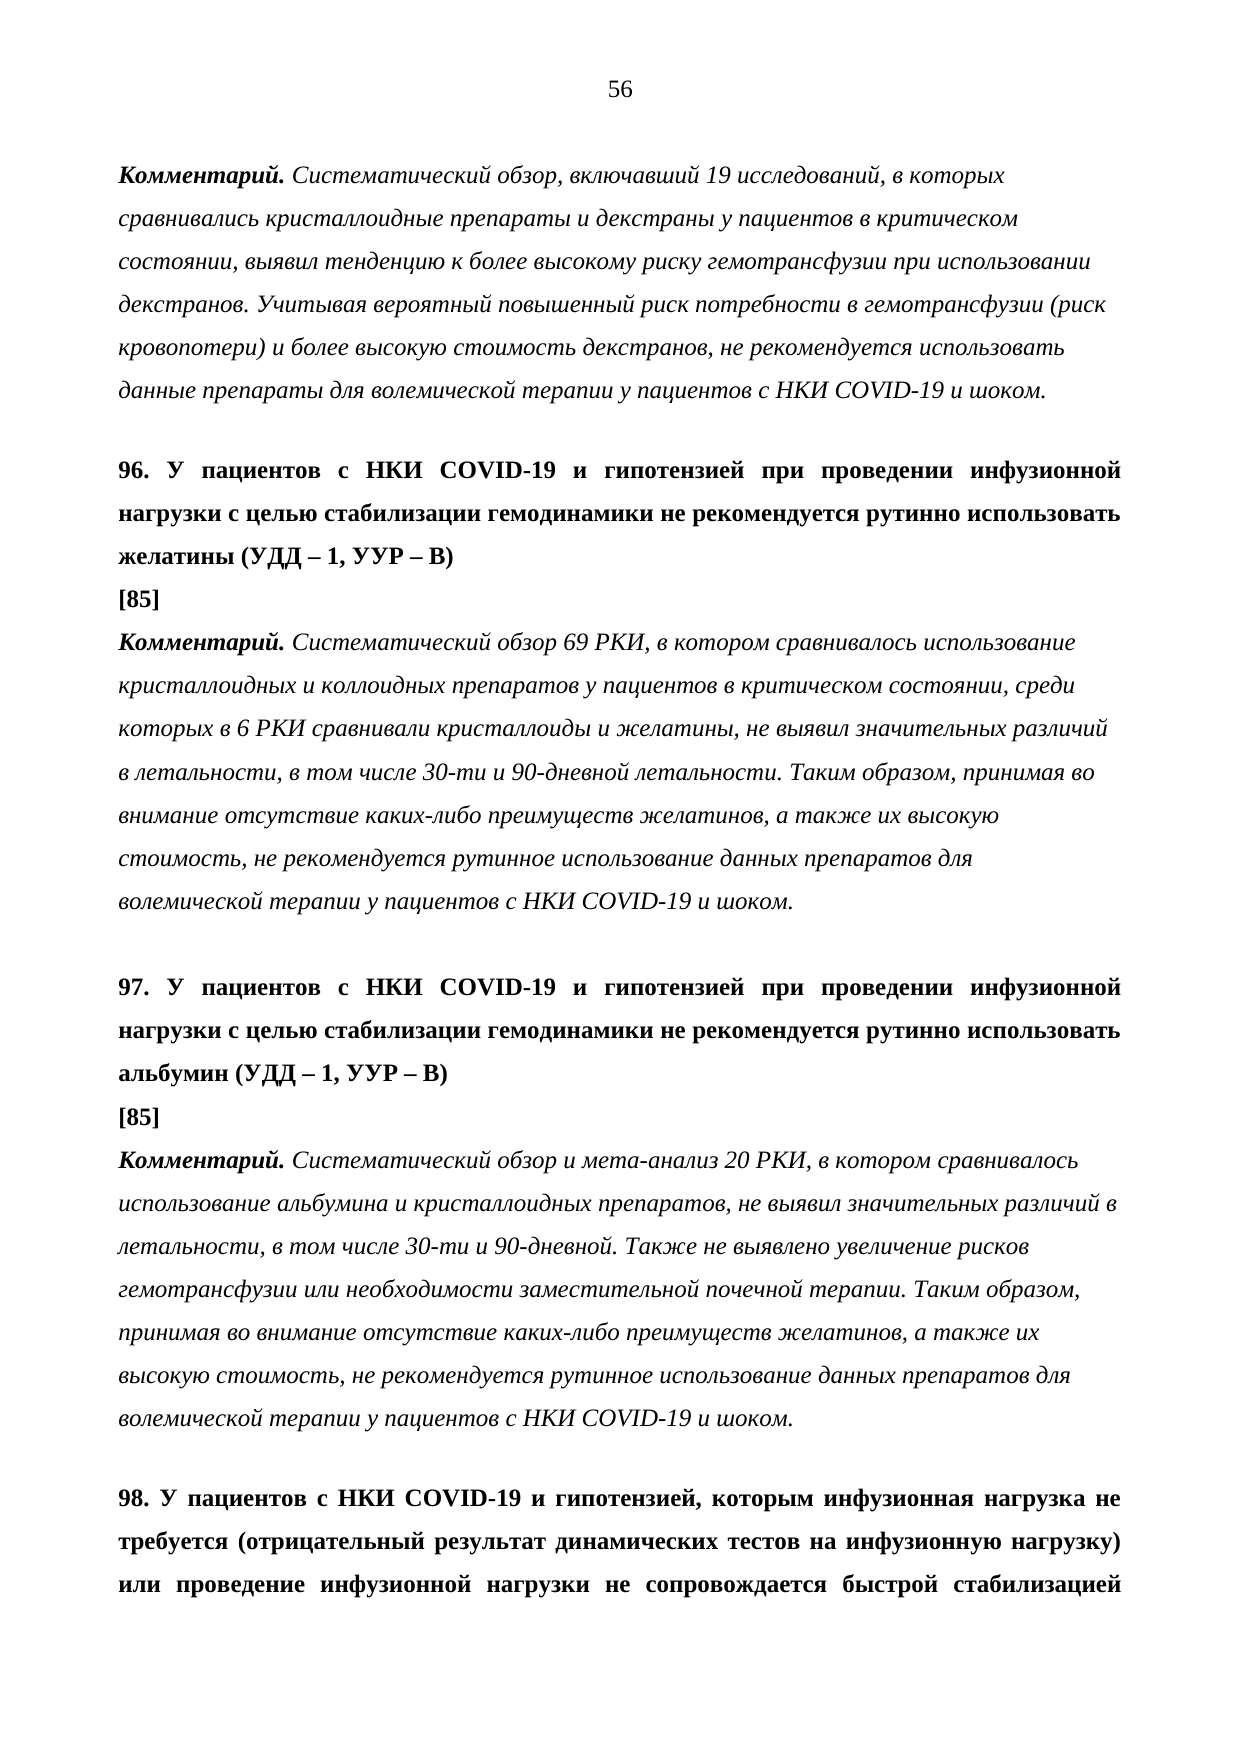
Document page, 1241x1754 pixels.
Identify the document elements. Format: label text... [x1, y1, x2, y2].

text [85] [118, 584, 1122, 613]
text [118, 1483, 1122, 1598]
text 96. У пациентов с НКИ COVID-19 и гипотензией при проведении инфузионной нагрузки с целью стабилизации гемодинамики не рекомендуется рутинно использовать желатины (УДД – 1, УУР – В) [118, 455, 1122, 570]
text Комментарий. Систематический обзор и мета-анализ 20 РКИ, в котором сравнивалось использование альбумина и кристаллоидных препаратов, не выявил значительных различий в летальности, в том числе 30-ти и 90-дневной. Также не выявлено увеличение рисков гемотрансфузии или необходимости заместительной почечной терапии. Таким образом, принимая во внимание отсутствие каких-либо преимуществ желатинов, а также их высокую стоимость, не рекомендуется рутинное использование данных препаратов для волемической терапии у пациентов с НКИ COVID-19 и шоком. [118, 1145, 1122, 1432]
text 97. У пациентов с НКИ COVID-19 и гипотензией при проведении инфузионной нагрузки с целью стабилизации гемодинамики не рекомендуется рутинно использовать альбумин (УДД – 1, УУР – В) [118, 972, 1122, 1087]
text Комментарий. Систематический обзор, включавший 19 исследований, в которых сравнивались кристаллоидные препараты и декстраны у пациентов в критическом состоянии, выявил тенденцию к более высокому риску гемотрансфузии при использовании декстранов. Учитывая вероятный повышенный риск потребности в гемотрансфузии (риск кровопотери) и более высокую стоимость декстранов, не рекомендуется использовать данные препараты для волемической терапии у пациентов с НКИ COVID-19 и шоком. [118, 160, 1122, 404]
text [85] [118, 1102, 1122, 1130]
text Комментарий. Систематический обзор 69 РКИ, в котором сравнивалось использование кристаллоидных и коллоидных препаратов у пациентов в критическом состоянии, среди которых в 6 РКИ сравнивали кристаллоиды и желатины, не выявил значительных различий в летальности, в том числе 30-ти и 90-дневной летальности. Таким образом, принимая во внимание отсутствие каких-либо преимуществ желатинов, а также их высокую стоимость, не рекомендуется рутинное использование данных препаратов для волемической терапии у пациентов с НКИ COVID-19 и шоком. [118, 627, 1122, 915]
